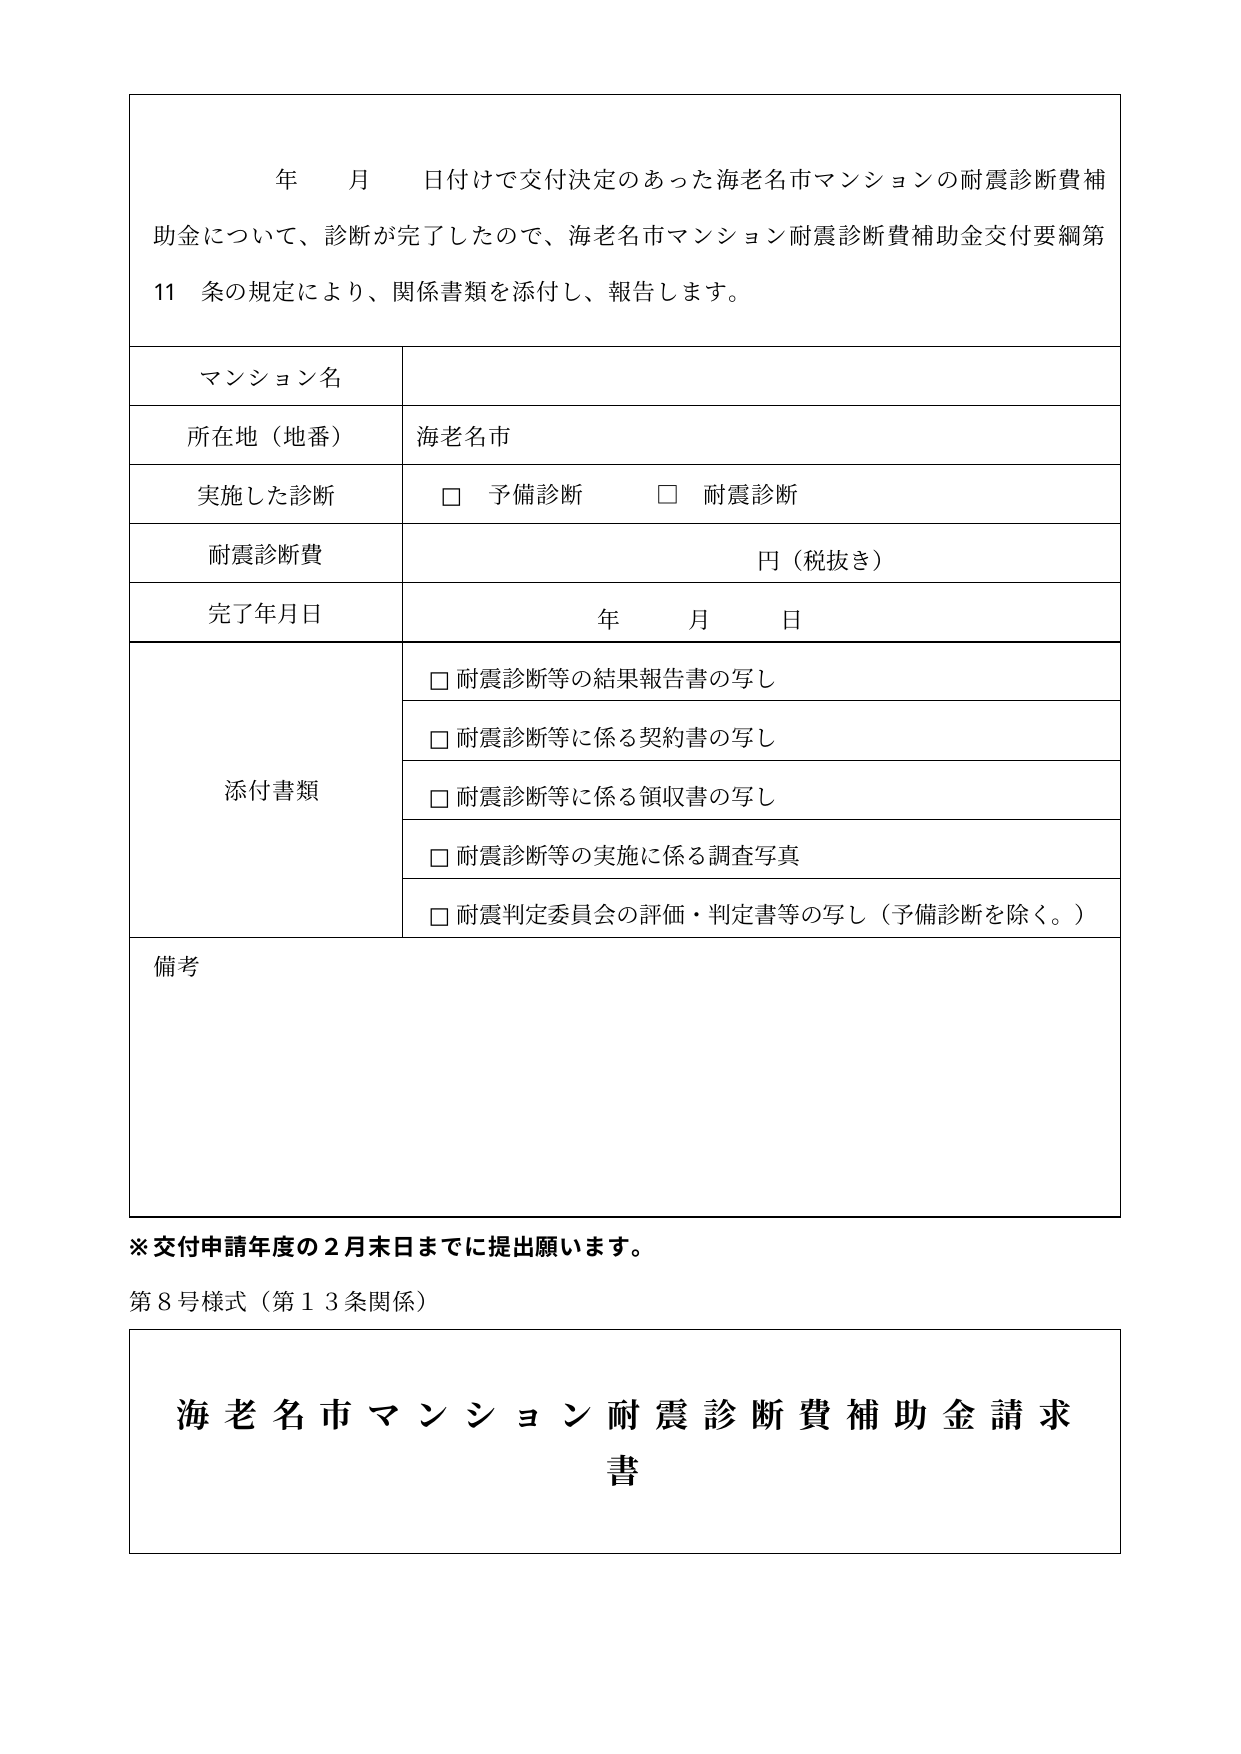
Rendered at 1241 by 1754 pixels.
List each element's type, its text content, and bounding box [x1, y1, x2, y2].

table_cell □ 耐震診断等に係る領収書の写し [403, 761, 1120, 818]
table_cell 完了年月日 [130, 583, 402, 641]
table_cell 所在地（地番） [130, 406, 402, 464]
table_cell □ 予備診断 □ 耐震診断 [403, 465, 1120, 523]
table_cell □ 耐震判定委員会の評価・判定書等の写し（予備診断を除く。） [403, 879, 1120, 937]
table_cell 備考 [130, 938, 1120, 1216]
table_cell 耐震診断費 [130, 524, 402, 582]
table_cell 円（税抜き） [403, 524, 1120, 582]
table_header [130, 95, 1120, 346]
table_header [130, 1330, 1120, 1553]
table_cell 海老名市 [403, 406, 1120, 464]
text ※交付申請年度の２月末日までに提出願います。 [129, 1218, 1111, 1273]
table_cell □ 耐震診断等の結果報告書の写し [403, 643, 1120, 700]
table_cell マンション名 [130, 347, 402, 405]
table_cell 実施した診断 [130, 465, 402, 523]
table_cell □ 耐震診断等に係る契約書の写し [403, 701, 1120, 759]
text 第８号様式（第１３条関係） [129, 1273, 1111, 1329]
table_cell 添付書類 [130, 643, 402, 937]
table_cell [403, 347, 1120, 405]
table_cell □ 耐震診断等の実施に係る調査写真 [403, 820, 1120, 878]
table_cell 年 月 日 [403, 583, 1120, 641]
